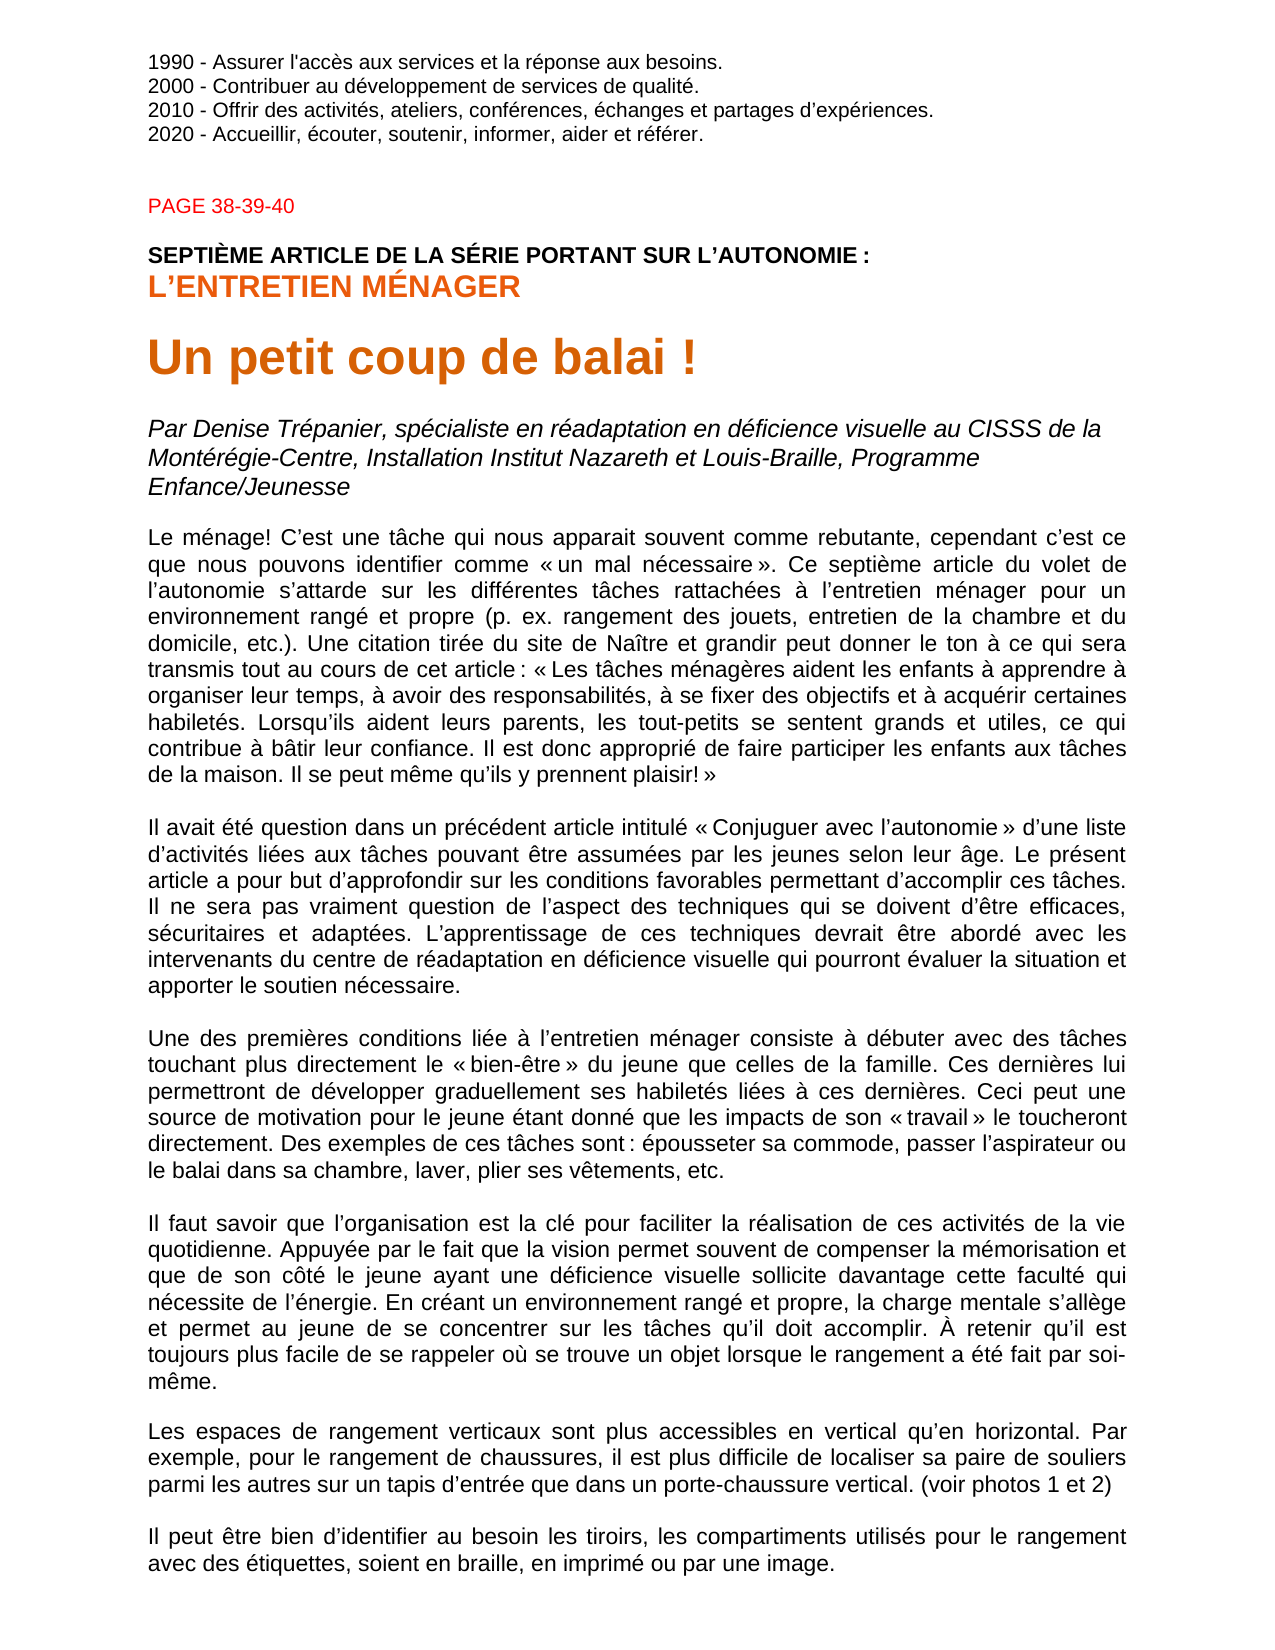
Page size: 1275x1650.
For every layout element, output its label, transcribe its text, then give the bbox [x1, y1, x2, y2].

text Un petit coup de balai ! [148, 328, 1127, 385]
text PAGE 38-39-40 [148, 194, 1127, 218]
text Il avait été question dans un précédent article intitulé « Conjuguer avec l’autonomie » d’une liste d’activités liées aux tâches pouvant être assumées par les jeunes selon leur âge. Le présent article a pour but d’approfondir sur les conditions favorables permettant d’accomplir ces tâches. Il ne sera pas vraiment question de l’aspect des techniques qui se doivent d’être efficaces, sécuritaires et adaptées. L’apprentissage de ces techniques devrait être abordé avec les intervenants du centre de réadaptation en déficience visuelle qui pourront évaluer la situation et apporter le soutien nécessaire. [148, 814, 1127, 999]
text 2000 - Contribuer au développement de services de qualité. [148, 74, 1127, 98]
text 2010 - Offrir des activités, ateliers, conférences, échanges et partages d’expériences. [148, 98, 1127, 122]
text Les espaces de rangement verticaux sont plus accessibles en vertical qu’en horizontal. Par exemple, pour le rangement de chaussures, il est plus difficile de localiser sa paire de souliers parmi les autres sur un tapis d’entrée que dans un porte-chaussure vertical. (voir photos 1 et 2) [148, 1418, 1127, 1497]
text Il peut être bien d’identifier au besoin les tiroirs, les compartiments utilisés pour le rangement avec des étiquettes, soient en braille, en imprimé ou par une image. [148, 1523, 1127, 1576]
text Le ménage! C’est une tâche qui nous apparait souvent comme rebutante, cependant c’est ce que nous pouvons identifier comme « un mal nécessaire ». Ce septième article du volet de l’autonomie s’attarde sur les différentes tâches rattachées à l’entretien ménager pour un environnement rangé et propre (p. ex. rangement des jouets, entretien de la chambre et du domicile, etc.). Une citation tirée du site de Naître et grandir peut donner le ton à ce qui sera transmis tout au cours de cet article : « Les tâches ménagères aident les enfants à apprendre à organiser leur temps, à avoir des responsabilités, à se fixer des objectifs et à acquérir certaines habiletés. Lorsqu’ils aident leurs parents, les tout-petits se sentent grands et utiles, ce qui contribue à bâtir leur confiance. Il est donc approprié de faire participer les enfants aux tâches de la maison. Il se peut même qu’ils y prennent plaisir! » [148, 524, 1127, 788]
text Il faut savoir que l’organisation est la clé pour faciliter la réalisation de ces activités de la vie quotidienne. Appuyée par le fait que la vision permet souvent de compenser la mémorisation et que de son côté le jeune ayant une déficience visuelle sollicite davantage cette faculté qui nécessite de l’énergie. En créant un environnement rangé et propre, la charge mentale s’allège et permet au jeune de se concentrer sur les tâches qu’il doit accomplir. À retenir qu’il est toujours plus facile de se rappeler où se trouve un objet lorsque le rangement a été fait par soi-même. [148, 1209, 1127, 1394]
text 1990 - Assurer l'accès aux services et la réponse aux besoins. [148, 50, 1127, 74]
text Par Denise Trépanier, spécialiste en réadaptation en déficience visuelle au CISSS de la Montérégie-Centre, Installation Institut Nazareth et Louis-Braille, Programme Enfance/Jeunesse [148, 414, 1127, 500]
text septième ARTICLE DE LA SÉRIE PORTANT SUR L’AUTONOMIE : l’entretien ménager [148, 242, 1127, 304]
text Une des premières conditions liée à l’entretien ménager consiste à débuter avec des tâches touchant plus directement le « bien-être » du jeune que celles de la famille. Ces dernières lui permettront de développer graduellement ses habiletés liées à ces dernières. Ceci peut une source de motivation pour le jeune étant donné que les impacts de son « travail » le toucheront directement. Des exemples de ces tâches sont : épousseter sa commode, passer l’aspirateur ou le balai dans sa chambre, laver, plier ses vêtements, etc. [148, 1025, 1127, 1183]
text 2020 - Accueillir, écouter, soutenir, informer, aider et référer. [148, 122, 1127, 146]
